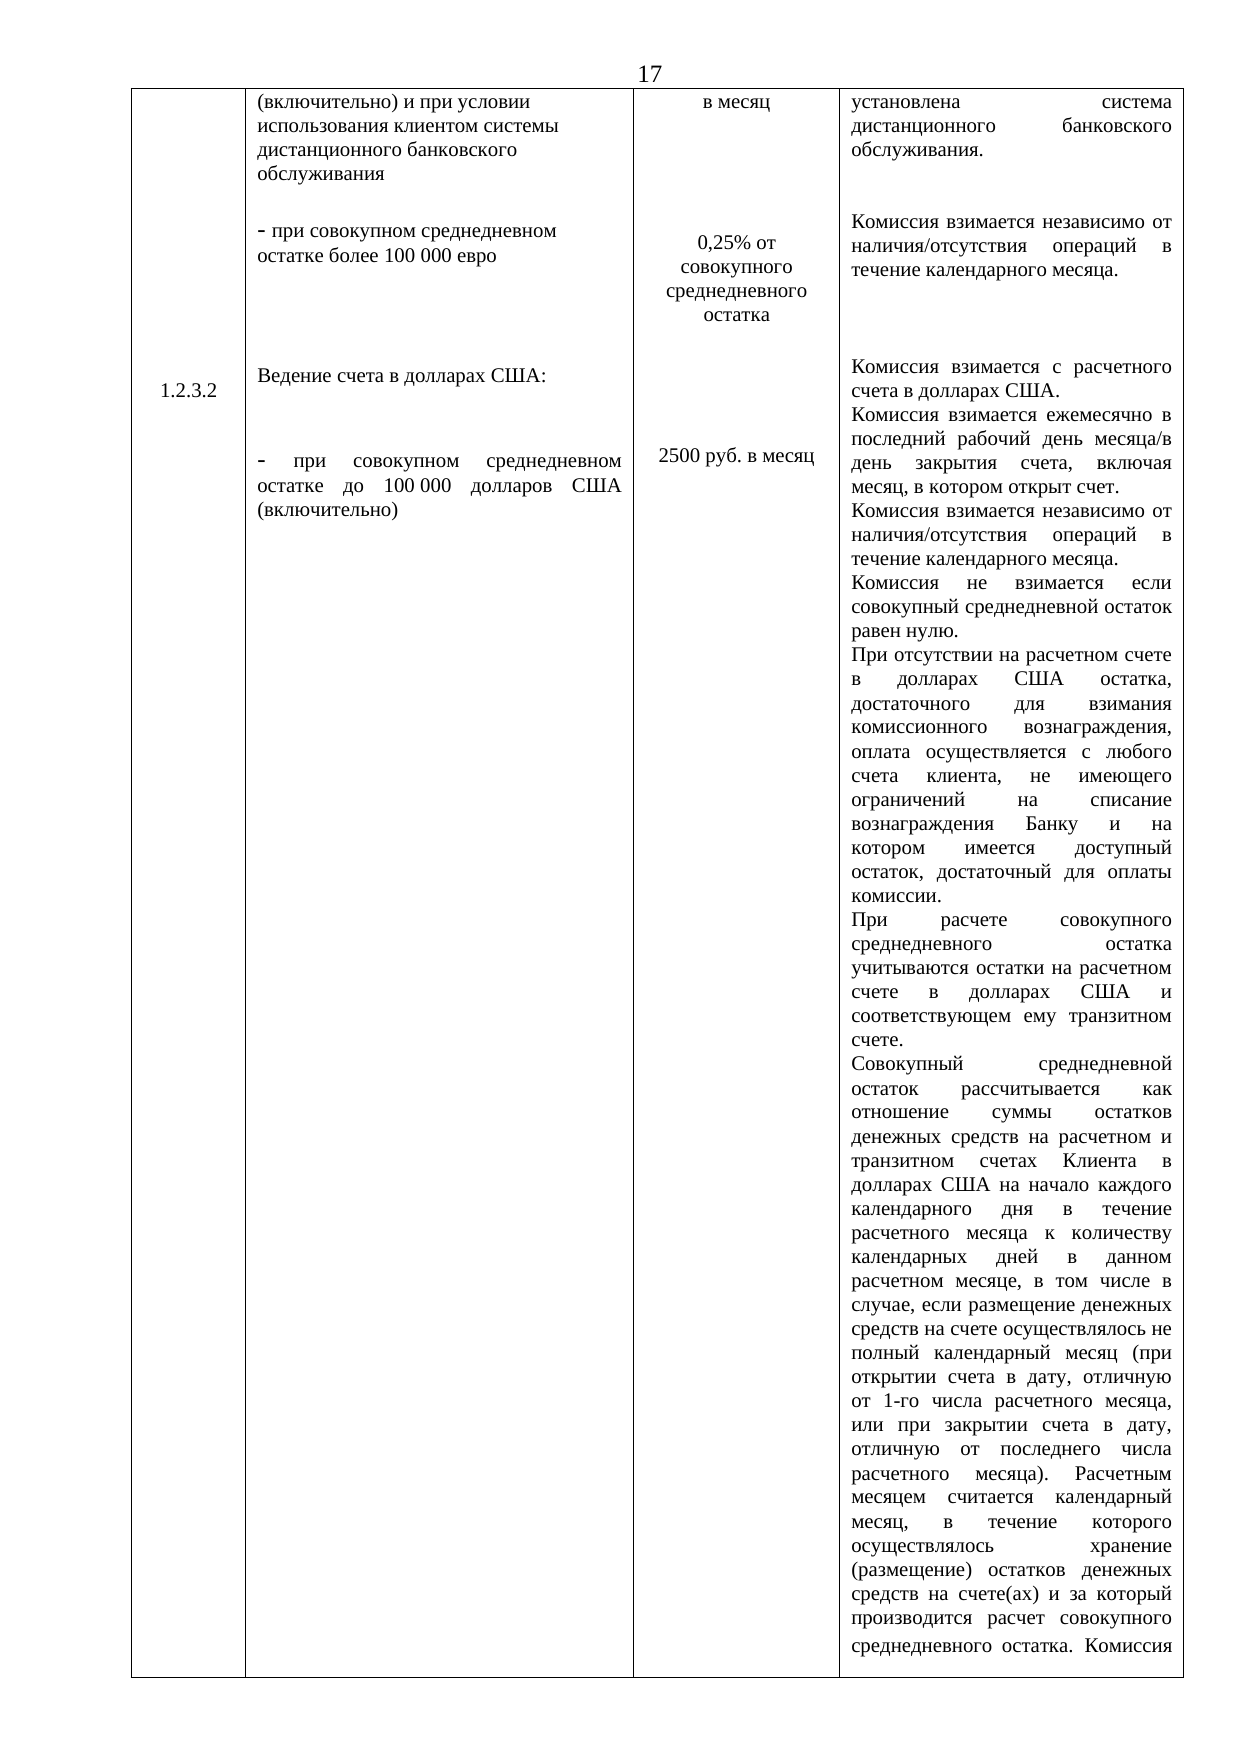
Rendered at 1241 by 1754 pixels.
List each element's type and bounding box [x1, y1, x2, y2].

table_cell [246, 89, 633, 1677]
table_cell [840, 89, 1183, 1677]
table_cell [634, 89, 839, 1677]
table_cell [132, 89, 245, 1677]
